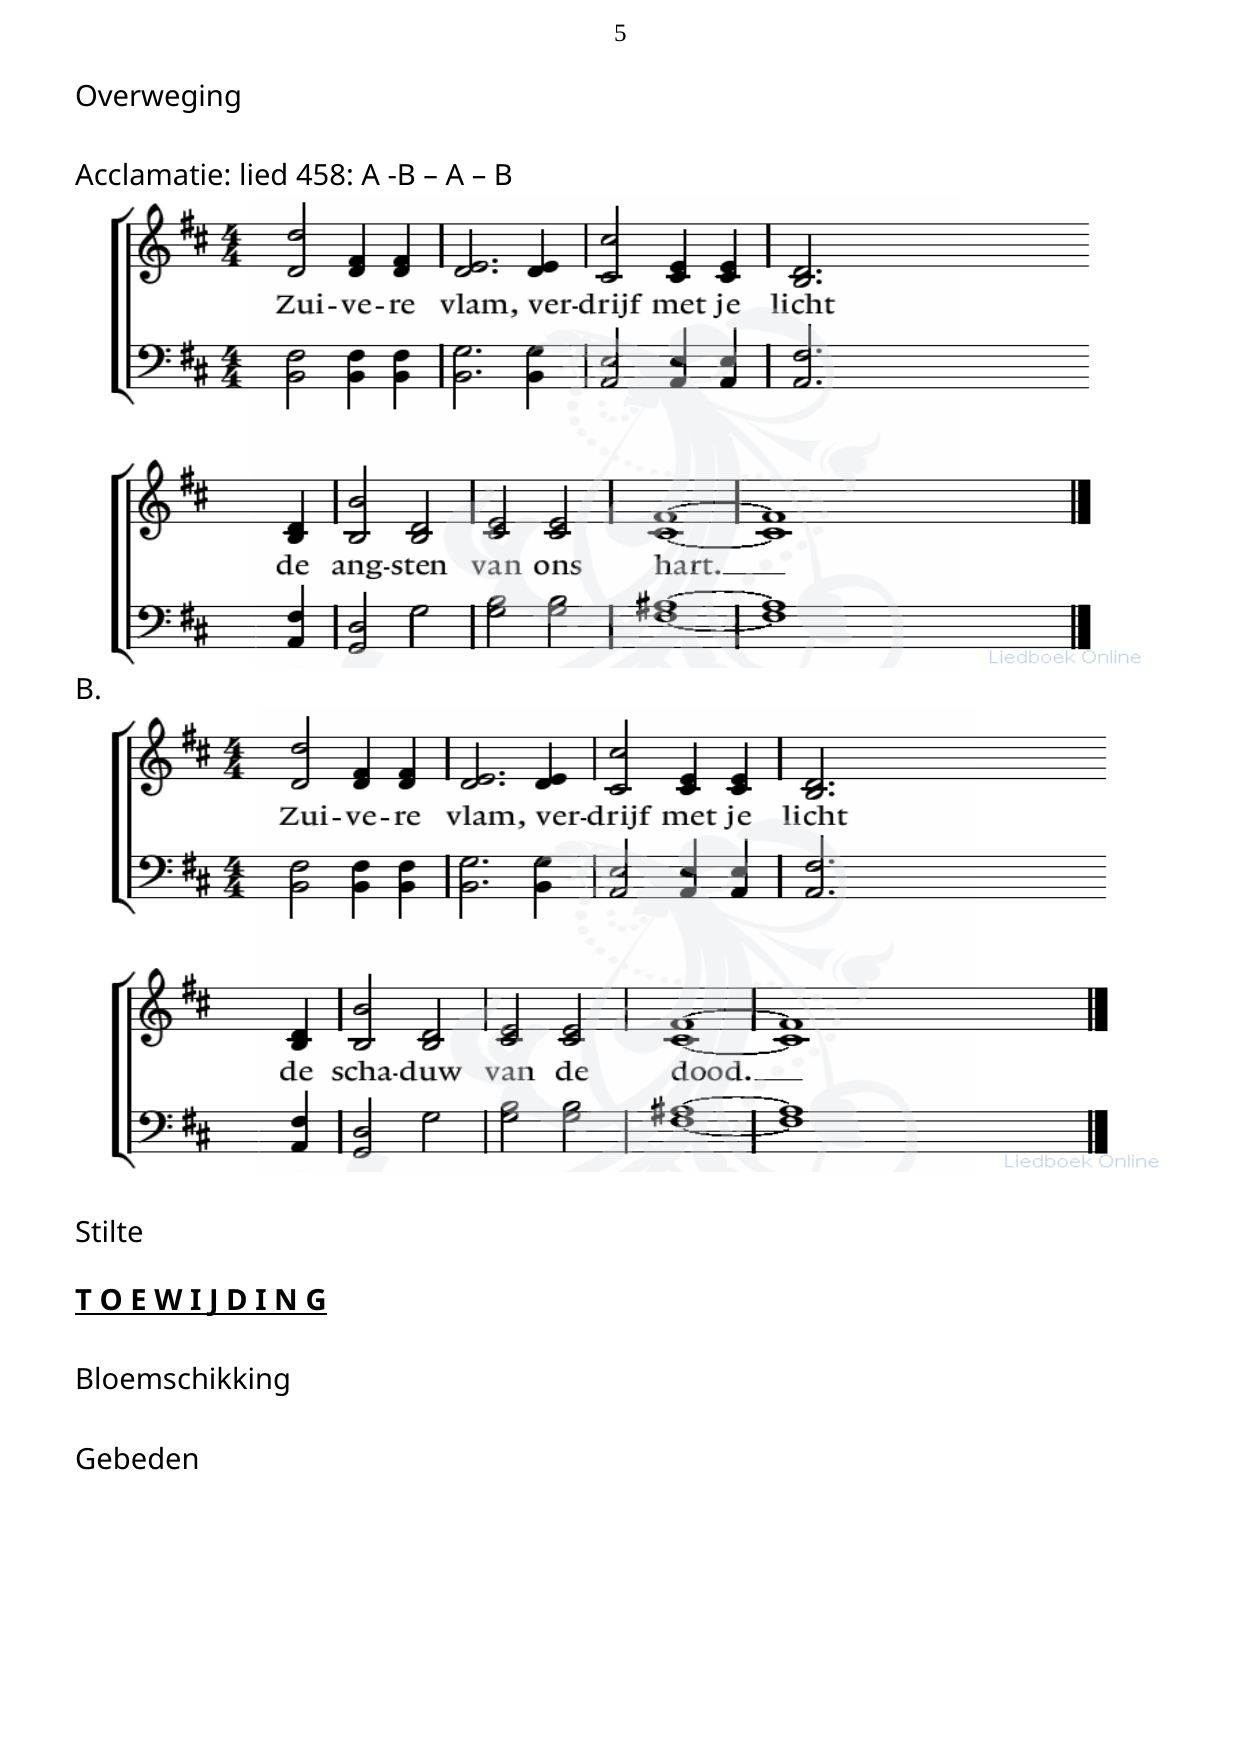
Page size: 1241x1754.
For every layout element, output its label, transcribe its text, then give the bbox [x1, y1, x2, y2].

text Overweging [75, 75, 1165, 115]
text Acclamatie: lied 458: A -B – A – B [75, 154, 1165, 194]
text B. [75, 668, 1165, 708]
picture [75, 194, 1142, 668]
text T O E W I J D I N G Bloemschikking Gebeden [75, 1279, 1165, 1478]
picture [75, 707, 1160, 1172]
